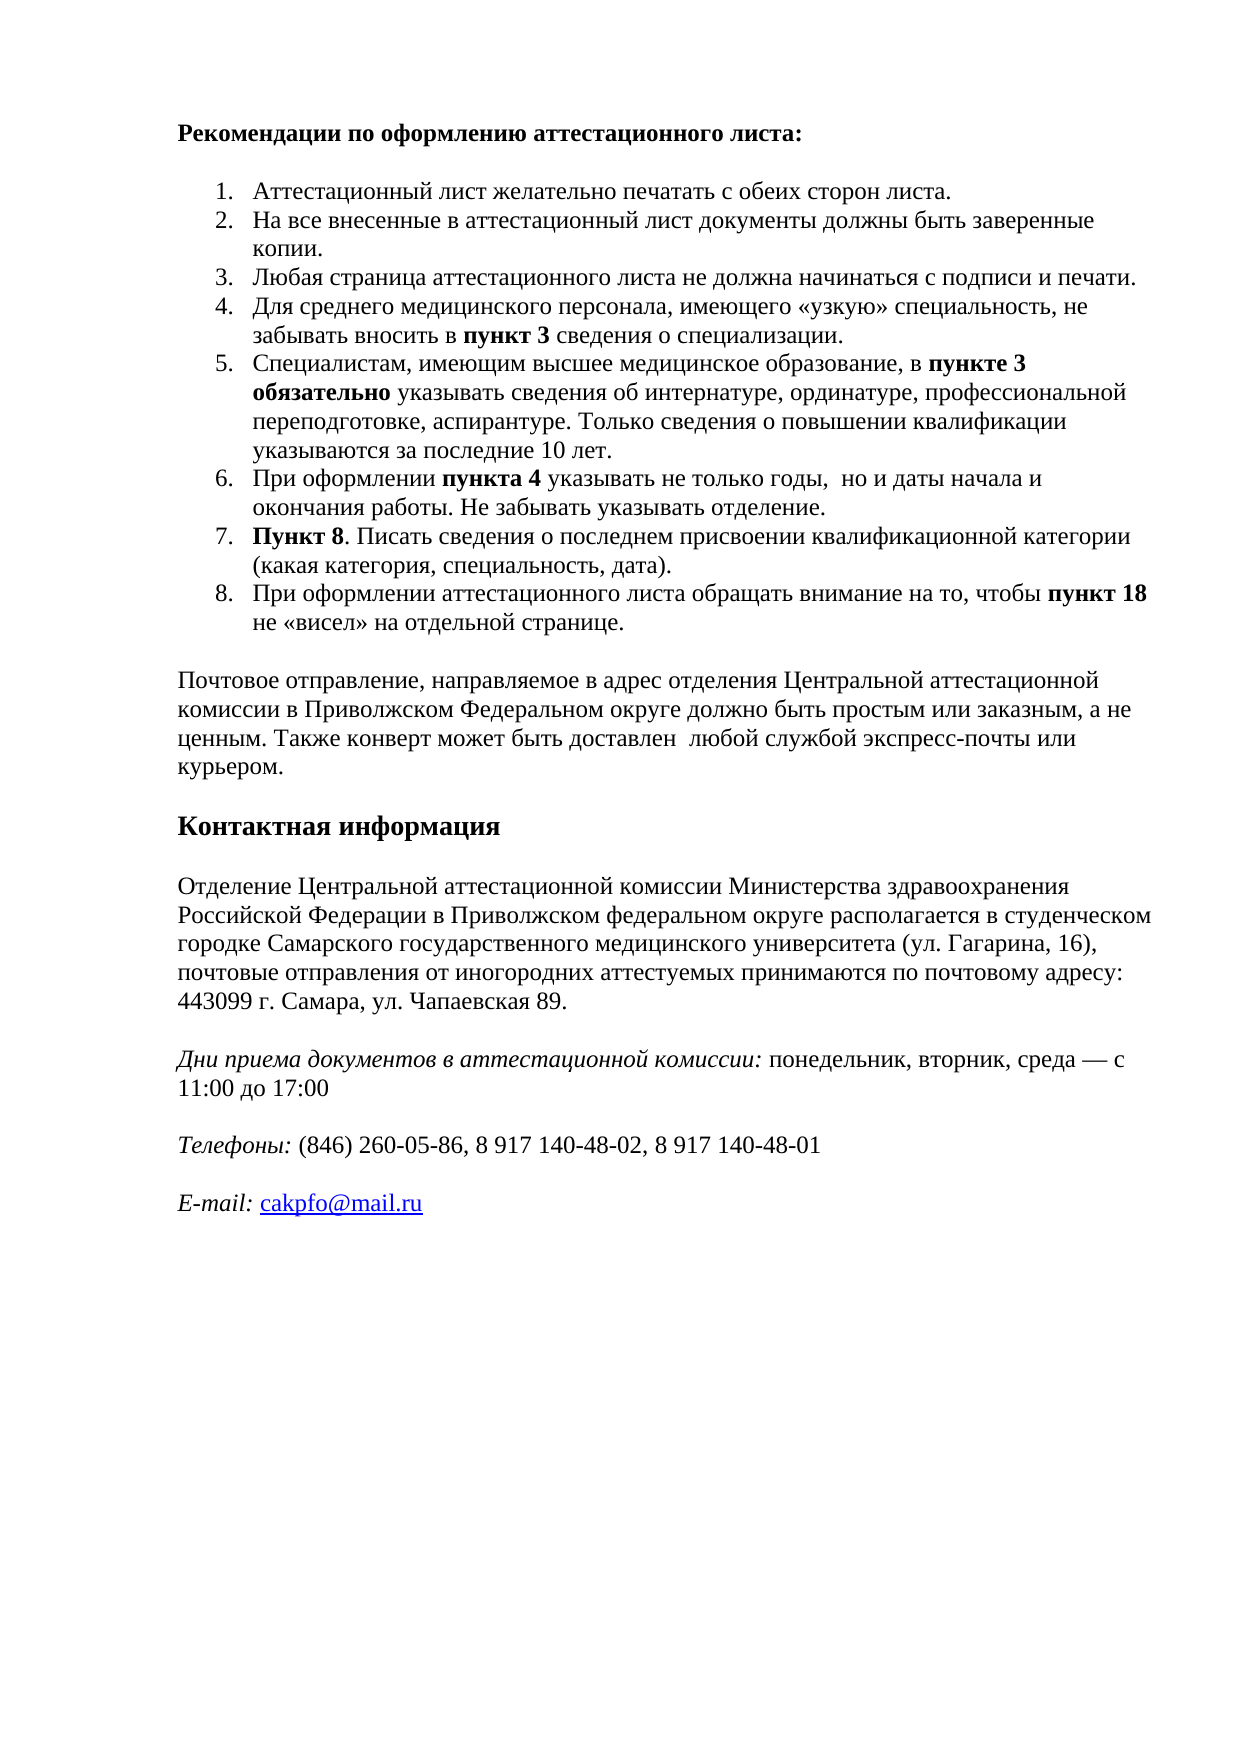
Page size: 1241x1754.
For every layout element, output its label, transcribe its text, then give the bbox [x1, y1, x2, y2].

list При оформлении пункта 4 указывать не только годы, но и даты начала и окончания работы. Не забывать указывать отделение. [215, 463, 1152, 521]
list Пункт 8. Писать сведения о последнем присвоении квалификационной категории (какая категория, специальность, дата). [215, 521, 1152, 578]
list Для среднего медицинского персонала, имеющего «узкую» специальность, не забывать вносить в пункт 3 сведения о специализации. [215, 291, 1152, 348]
text Дни приема документов в аттестационной комиссии: понедельник, вторник, среда — с 11:00 до 17:00 [177, 1044, 1152, 1101]
list При оформлении аттестационного листа обращать внимание на то, чтобы пункт 18 не «висел» на отдельной странице. [215, 578, 1152, 636]
text Рекомендации по оформлению аттестационного листа: [177, 118, 1152, 147]
text Отделение Центральной аттестационной комиссии Министерства здравоохранения Российской Федерации в Приволжском федеральном округе располагается в студенческом городке Самарского государственного медицинского университета (ул. Гагарина, 16), почтовые отправления от иногородних аттестуемых принимаются по почтовому адресу: 443099 г. Самара, ул. Чапаевская 89. [177, 871, 1152, 1015]
list Любая страница аттестационного листа не должна начинаться с подписи и печати. [215, 262, 1152, 291]
list На все внесенные в аттестационный лист документы должны быть заверенные копии. [215, 205, 1152, 262]
text Почтовое отправление, направляемое в адрес отделения Центральной аттестационной комиссии в Приволжском Федеральном округе должно быть простым или заказным, а не ценным. Также конверт может быть доставлен любой службой экспресс-почты или курьером. [177, 665, 1152, 780]
list Аттестационный лист желательно печатать с обеих сторон листа. [215, 176, 1152, 205]
text Контактная информация [177, 809, 1152, 842]
list Специалистам, имеющим высшее медицинское образование, в пункте 3 обязательно указывать сведения об интернатуре, ординатуре, профессиональной переподготовке, аспирантуре. Только сведения о повышении квалификации указываются за последние 10 лет. [215, 348, 1152, 463]
text Телефоны: (846) 260-05-86, 8 917 140-48-02, 8 917 140-48-01 [177, 1131, 1152, 1159]
text E-mail: cakpfo@mail.ru [177, 1188, 1152, 1217]
